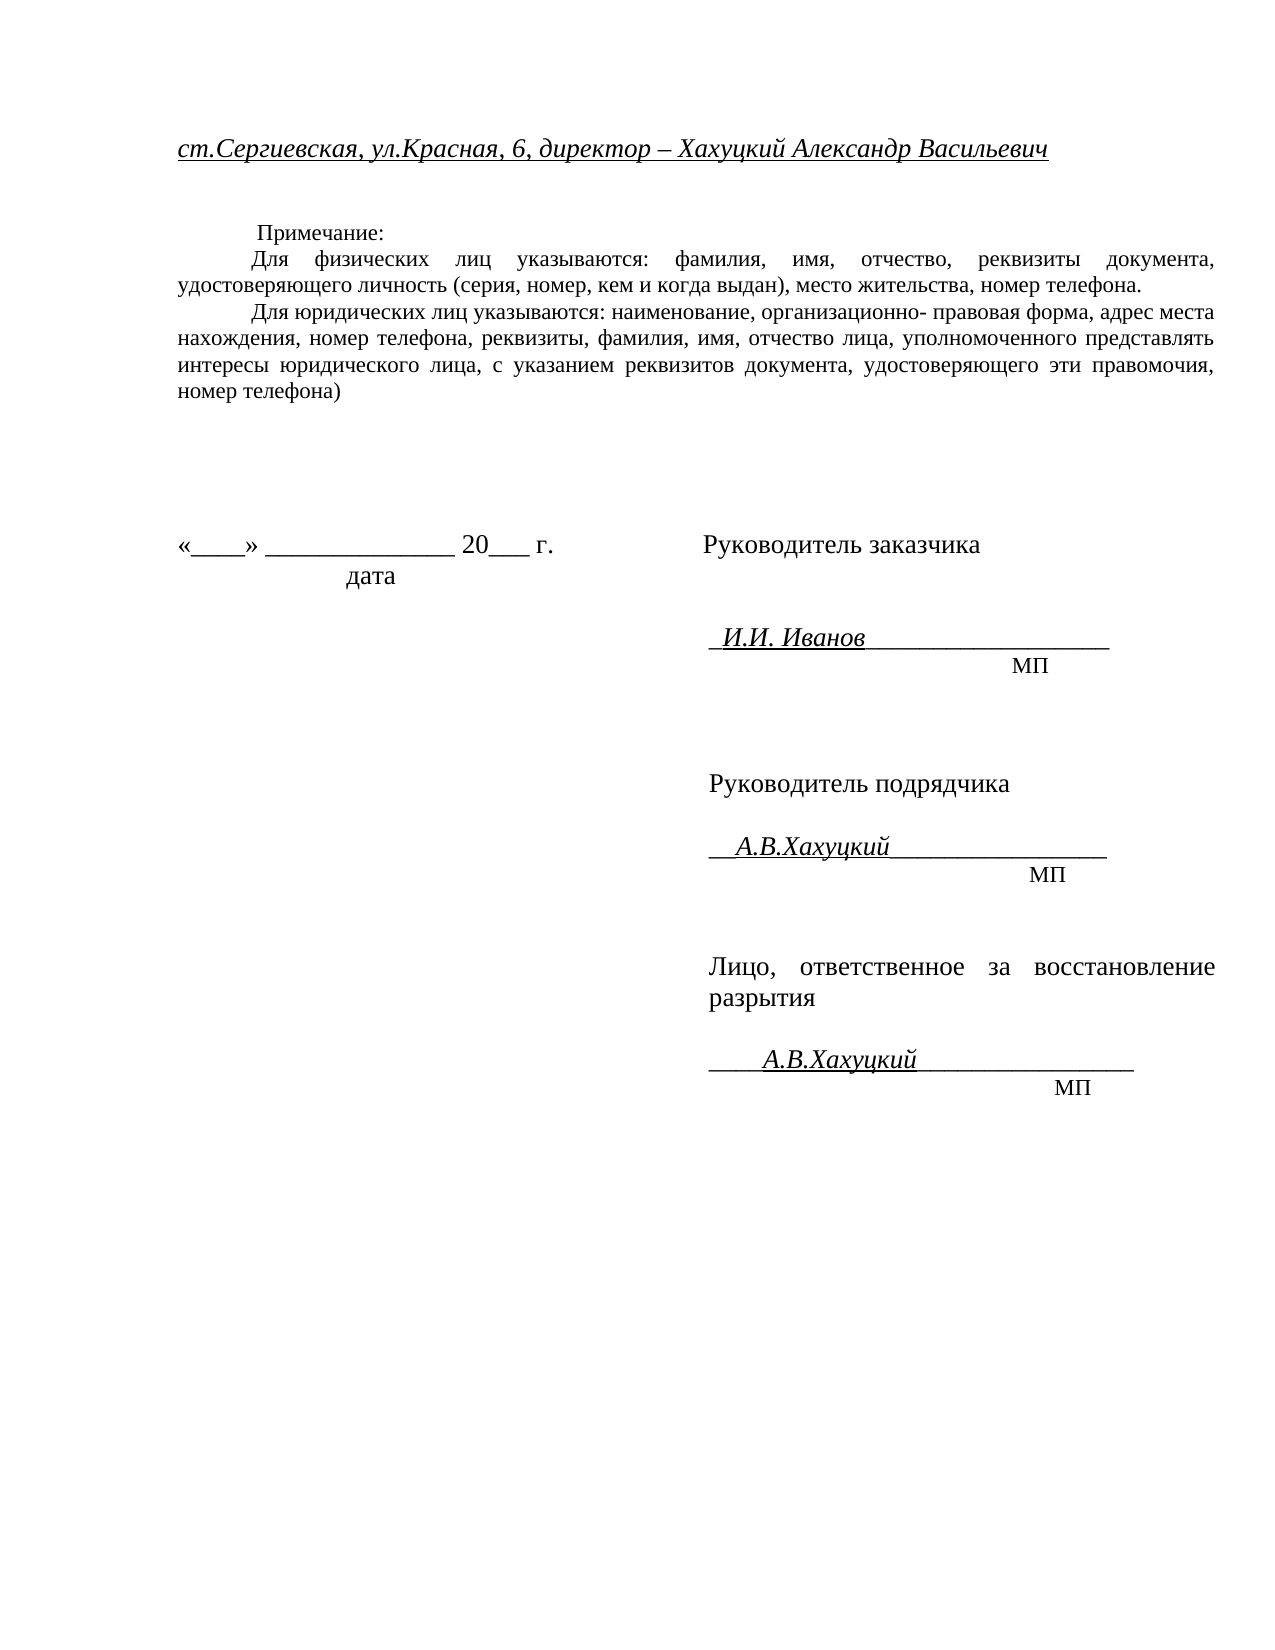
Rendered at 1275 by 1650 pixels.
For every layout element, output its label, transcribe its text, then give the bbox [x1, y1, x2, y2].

text __А.В.Хахуцкий________________ [709, 830, 1216, 861]
text ____А.В.Хахуцкий________________ [709, 1043, 1216, 1074]
text «____» ______________ 20___ г. Руководитель заказчика [177, 528, 1216, 559]
text Для физических лиц указываются: фамилия, имя, отчество, реквизиты документа, удостоверяющего личность (серия, номер, кем и когда выдан), место жительства, номер телефона. [177, 245, 1216, 298]
text МП [709, 652, 1216, 705]
text дата [177, 559, 1216, 590]
text МП [709, 861, 1216, 887]
text _И.И. Иванов__________________ [709, 621, 1216, 652]
text Для юридических лиц указываются: наименование, организационно- правовая форма, адрес места нахождения, номер телефона, реквизиты, фамилия, имя, отчество лица, уполномоченного представлять интересы юридического лица, с указанием реквизитов документа, удостоверяющего эти правомочия, номер телефона) [177, 298, 1216, 403]
text ст.Сергиевская, ул.Красная, 6, директор – Хахуцкий Александр Васильевич [177, 104, 1216, 164]
text МП [709, 1074, 1216, 1101]
text Лицо, ответственное за восстановление разрытия [709, 949, 1216, 1012]
text Примечание: [177, 219, 1216, 245]
text Руководитель подрядчика [709, 767, 1216, 799]
